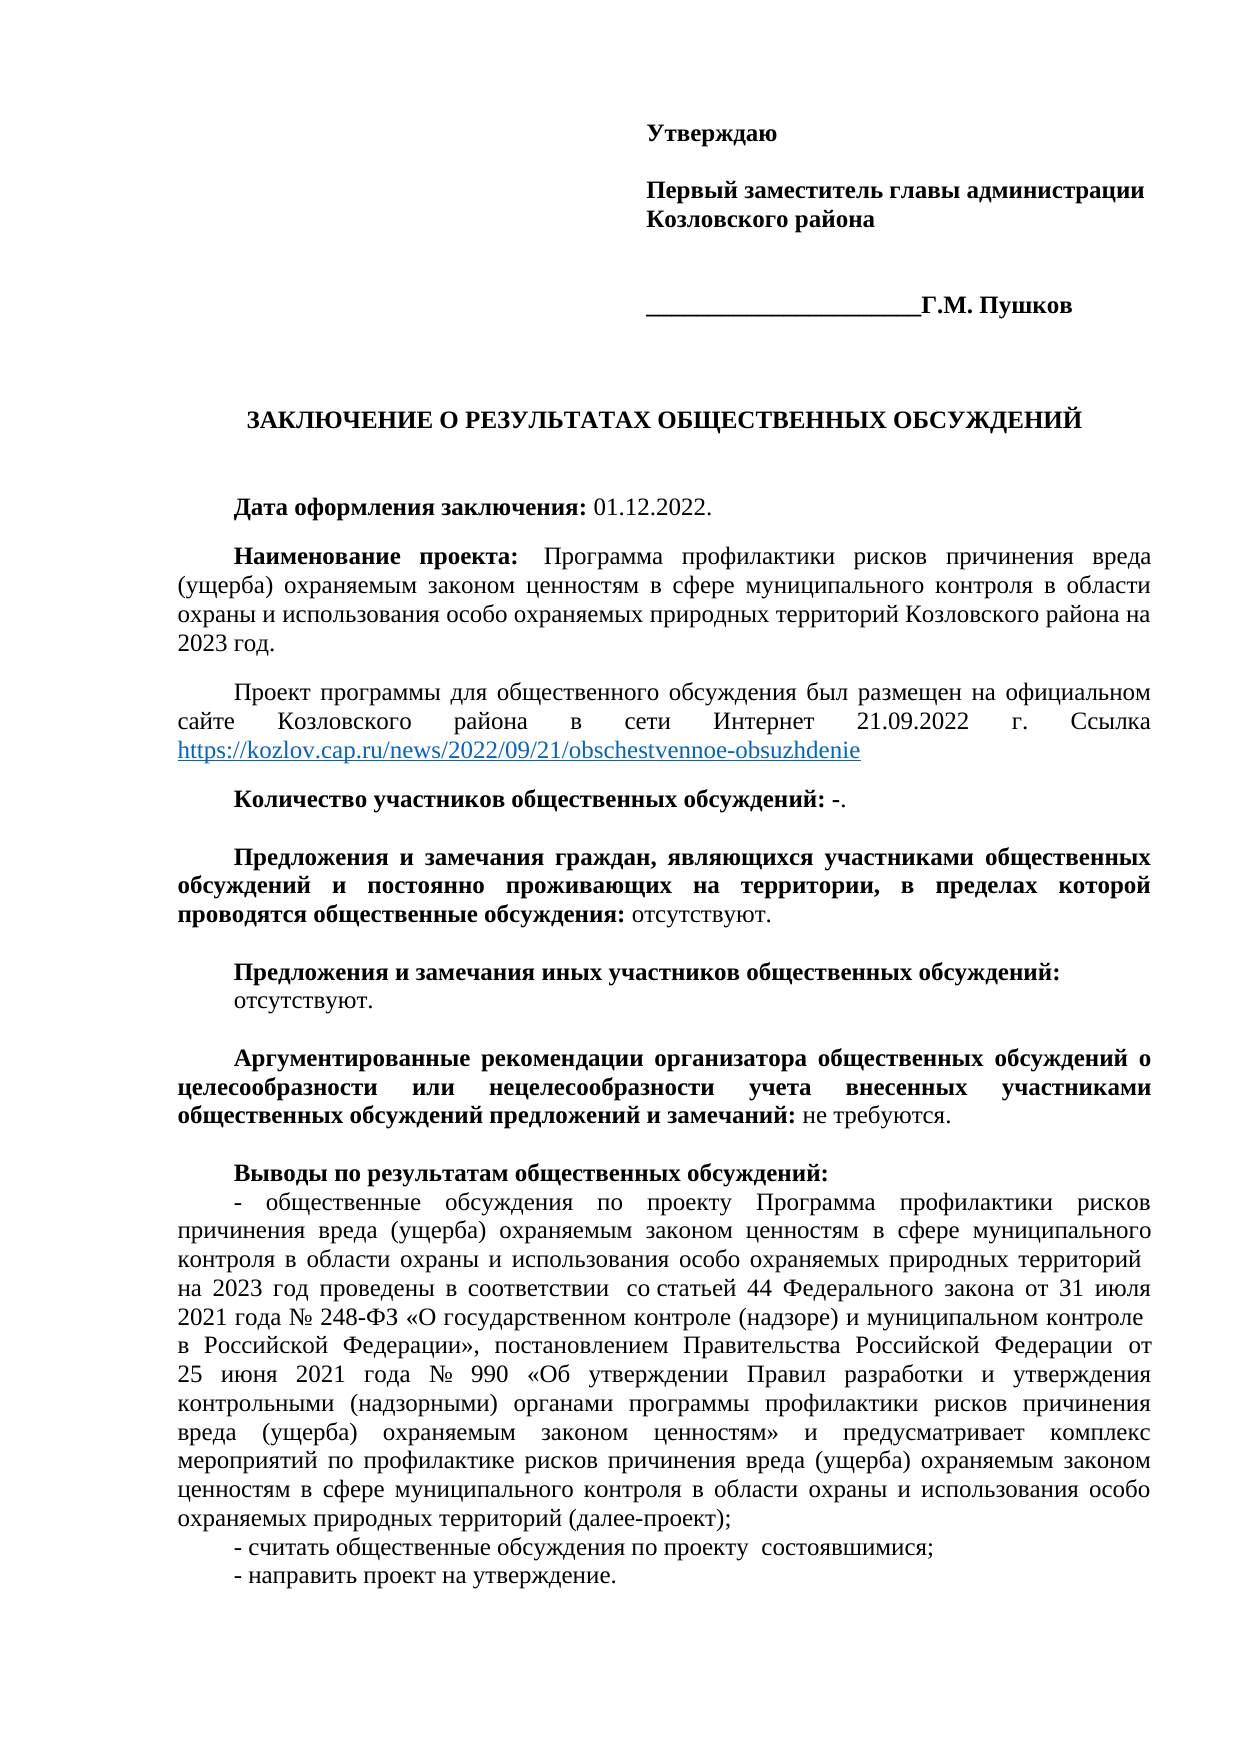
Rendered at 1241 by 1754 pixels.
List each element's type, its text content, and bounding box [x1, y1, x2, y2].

text Предложения и замечания граждан, являющихся участниками общественных обсуждений и постоянно проживающих на территории, в пределах которой проводятся общественные обсуждения: отсутствуют. [177, 842, 1152, 928]
text ______________________Г.М. Пушков [646, 291, 1152, 319]
text Наименование проекта: Программа профилактики рисков причинения вреда (ущерба) охраняемым законом ценностям в сфере муниципального контроля в области охраны и использования особо охраняемых природных территорий Козловского района на 2023 год. [177, 541, 1152, 656]
text Козловского района [646, 204, 1152, 233]
text отсутствуют. [177, 986, 1152, 1014]
text Проект программы для общественного обсуждения был размещен на официальном сайте Козловского района в сети Интернет 21.09.2022 г. Ссылка https://kozlov.cap.ru/news/2022/09/21/obschestvennoe-obsuzhdenie [177, 677, 1152, 763]
text Утверждаю [646, 118, 1152, 147]
text - считать общественные обсуждения по проекту состоявшимися; [177, 1532, 1152, 1561]
text Количество участников общественных обсуждений: -. [177, 784, 1152, 813]
text Первый заместитель главы администрации [646, 176, 1152, 204]
text Аргументированные рекомендации организатора общественных обсуждений о целесообразности или нецелесообразности учета внесенных участниками общественных обсуждений предложений и замечаний: не требуются. [177, 1043, 1152, 1129]
text - общественные обсуждения по проекту Программа профилактики рисков причинения вреда (ущерба) охраняемым законом ценностям в сфере муниципального контроля в области охраны и использования особо охраняемых природных территорий на 2023 год проведены в соответствии со статьей 44 Федерального закона от 31 июля 2021 года № 248-ФЗ «О государственном контроле (надзоре) и муниципальном контроле в Российской Федерации», постановлением Правительства Российской Федерации от 25 июня 2021 года № 990 «Об утверждении Правил разработки и утверждения контрольными (надзорными) органами программы профилактики рисков причинения вреда (ущерба) охраняемым законом ценностям» и предусматривает комплекс мероприятий по профилактике рисков причинения вреда (ущерба) охраняемым законом ценностям в сфере муниципального контроля в области охраны и использования особо охраняемых природных территорий (далее-проект); [177, 1187, 1152, 1532]
text Предложения и замечания иных участников общественных обсуждений: [177, 957, 1152, 986]
text Выводы по результатам общественных обсуждений: [177, 1158, 1152, 1187]
text - направить проект на утверждение. [177, 1561, 1152, 1589]
text ЗАКЛЮЧЕНИЕ О РЕЗУЛЬТАТАХ ОБЩЕСТВЕННЫХ ОБСУЖДЕНИЙ [177, 406, 1152, 434]
text Дата оформления заключения: 01.12.2022. [177, 492, 1152, 521]
